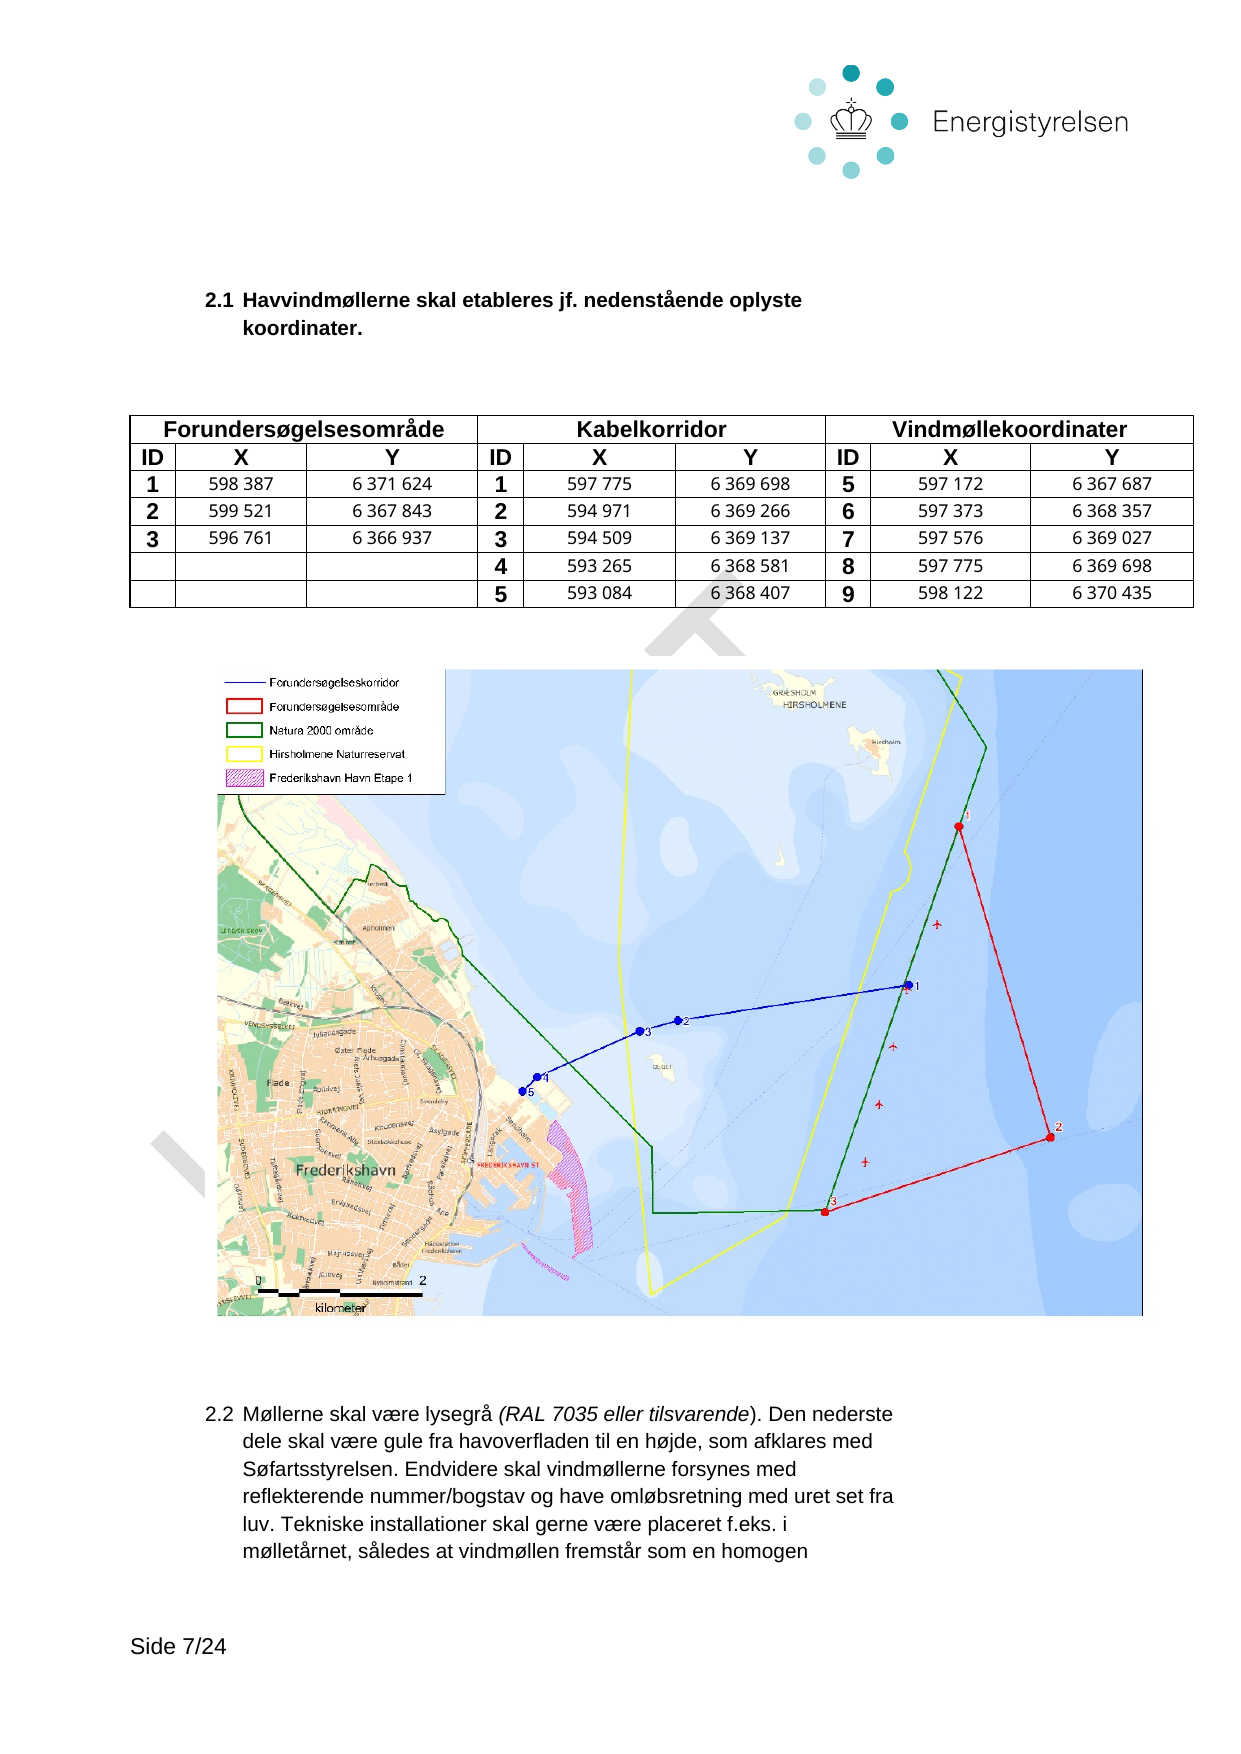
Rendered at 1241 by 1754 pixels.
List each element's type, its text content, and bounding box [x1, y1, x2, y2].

table_header Forundersøgelsesområde [131, 416, 477, 442]
table_cell 6 369 698 [676, 471, 825, 497]
table_cell 596 761 [176, 526, 306, 552]
table_cell 7 [826, 526, 870, 552]
table_cell [176, 581, 306, 607]
table_cell [307, 581, 477, 607]
table_cell 6 [826, 498, 870, 525]
table_cell X [524, 444, 675, 470]
table_cell 597 373 [871, 498, 1030, 525]
table_header Vindmøllekoordinater [826, 416, 1193, 442]
table_cell 3 [131, 526, 175, 552]
table_cell 9 [826, 581, 870, 607]
table_cell 6 370 435 [1031, 581, 1193, 607]
table_cell 2 [478, 498, 523, 525]
table_cell 593 084 [524, 581, 675, 607]
table_cell [131, 553, 175, 579]
table_cell 6 368 407 [676, 581, 825, 607]
table_cell 6 369 137 [676, 526, 825, 552]
table_cell 598 122 [871, 581, 1030, 607]
table_cell 1 [131, 471, 175, 497]
table_cell 597 576 [871, 526, 1030, 552]
picture [794, 65, 1130, 179]
table_cell 8 [826, 553, 870, 579]
table_cell 6 367 843 [307, 498, 477, 525]
table_cell 6 369 266 [676, 498, 825, 525]
table_cell 597 775 [871, 553, 1030, 579]
table_cell Y [307, 444, 477, 470]
table_cell 6 369 698 [1031, 553, 1193, 579]
subtitle Havvindmøllerne skal etableres jf. nedenstående oplyste koordinater. [205, 288, 901, 340]
table_cell 3 [478, 526, 523, 552]
table_cell 597 775 [524, 471, 675, 497]
picture [205, 656, 1155, 1329]
table_cell 6 368 357 [1031, 498, 1193, 525]
table_cell 594 971 [524, 498, 675, 525]
table_cell 2 [131, 498, 175, 525]
table_cell X [871, 444, 1030, 470]
table_cell Y [676, 444, 825, 470]
table_cell 5 [478, 581, 523, 607]
table_cell 598 387 [176, 471, 306, 497]
table_cell [176, 553, 306, 579]
table_cell 5 [826, 471, 870, 497]
table_cell 599 521 [176, 498, 306, 525]
table_cell 597 172 [871, 471, 1030, 497]
table_cell 6 366 937 [307, 526, 477, 552]
table_cell 593 265 [524, 553, 675, 579]
table_cell [131, 581, 175, 607]
table_cell [307, 553, 477, 579]
table_cell Y [1031, 444, 1193, 470]
table_cell ID [478, 444, 523, 470]
table_cell X [176, 444, 306, 470]
table_cell 6 367 687 [1031, 471, 1193, 497]
table_cell 6 371 624 [307, 471, 477, 497]
table_cell 6 368 581 [676, 553, 825, 579]
table_cell 4 [478, 553, 523, 579]
table_cell ID [131, 444, 175, 470]
table_cell 594 509 [524, 526, 675, 552]
table_header Kabelkorridor [478, 416, 825, 442]
table_cell 6 369 027 [1031, 526, 1193, 552]
table_cell ID [826, 444, 870, 470]
table_cell 1 [478, 471, 523, 497]
